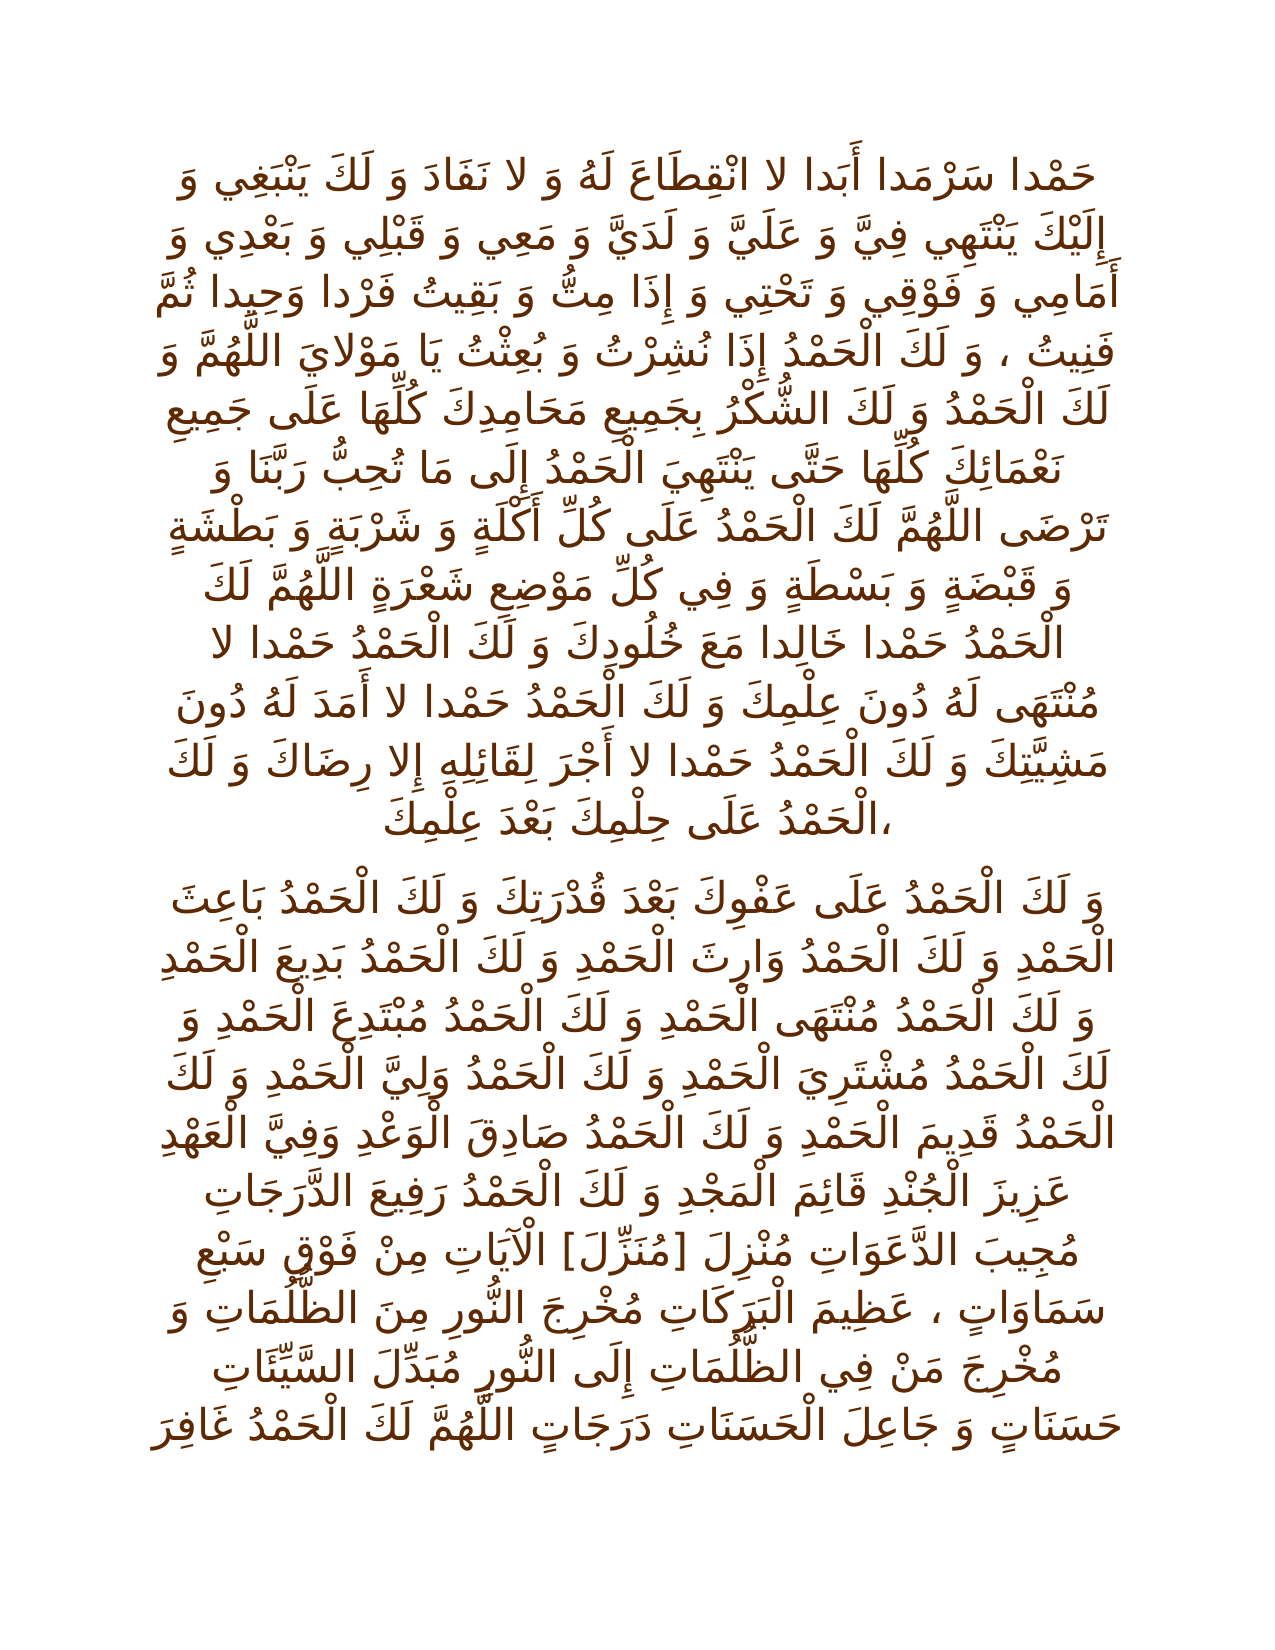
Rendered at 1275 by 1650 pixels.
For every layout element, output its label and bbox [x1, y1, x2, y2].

text [150, 873, 1125, 1451]
text [150, 150, 1125, 845]
